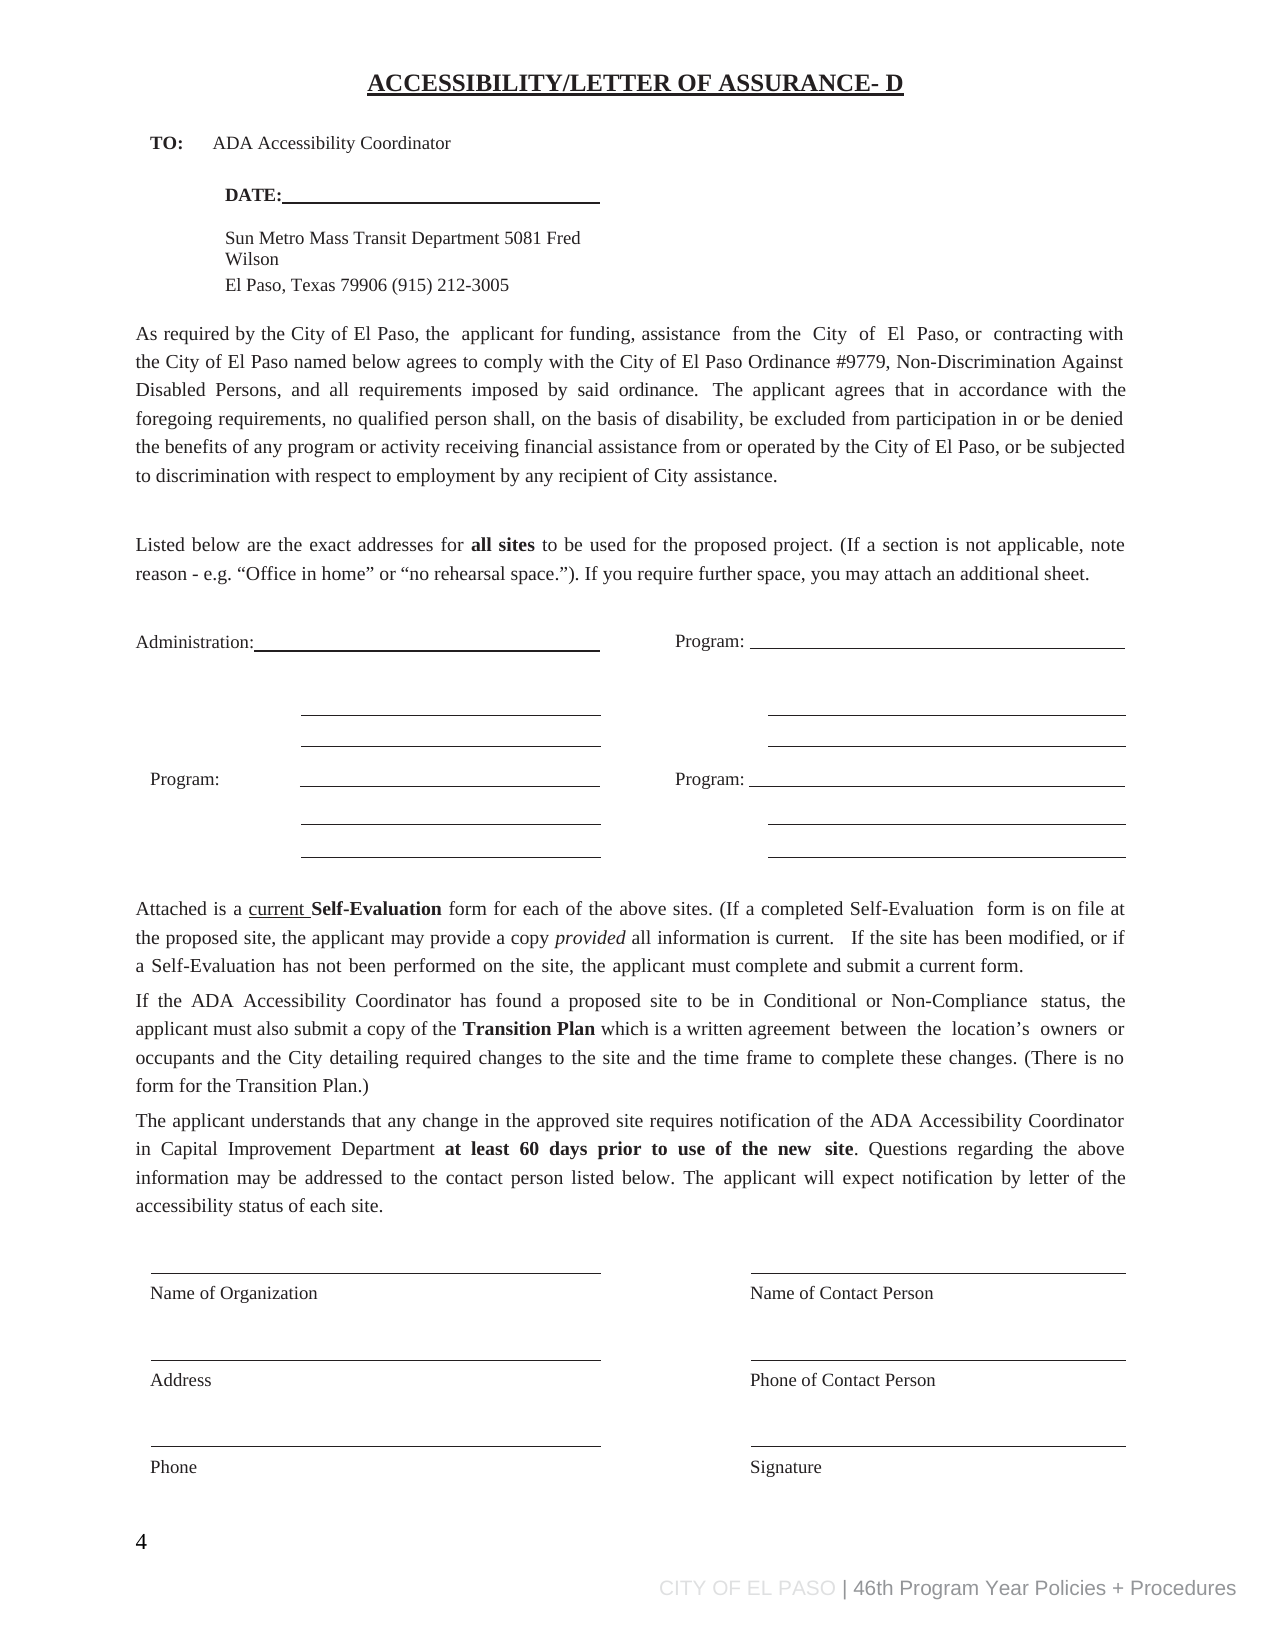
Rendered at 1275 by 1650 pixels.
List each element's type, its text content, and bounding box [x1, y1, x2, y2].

text Attached is a current Self-Evaluation form for each of the above sites. (If a completed Self-Evaluation form is on file at the proposed site, the applicant may provide a copy provided all information is current. If the site has been modified, or if a Self-Evaluation has not been performed on the site, the applicant must complete and submit a current form. [135, 897, 1126, 977]
text As required by the City of El Paso, the applicant for funding, assistance from the City of El Paso, or contracting with the City of El Paso named below agrees to comply with the City of El Paso Ordinance #9779, Non-Discrimination Against Disabled Persons, and all requirements imposed by said ordinance. The applicant agrees that in accordance with the foregoing requirements, no qualified person shall, on the basis of disability, be excluded from participation in or be denied the benefits of any program or activity receiving financial assistance from or operated by the City of El Paso, or be subjected to discrimination with respect to employment by any recipient of City assistance. [135, 321, 1126, 486]
text El Paso, Texas 79906 (915) 212-3005 [225, 274, 1185, 296]
text Administration: Program: [135, 630, 1185, 652]
subtitle ACCESSIBILITY/LETTER OF ASSURANCE- D [123, 68, 1148, 97]
text Program: Program: [150, 768, 1185, 789]
text If the ADA Accessibility Coordinator has found a proposed site to be in Conditional or Non-Compliance status, the applicant must also submit a copy of the Transition Plan which is a written agreement between the location’s owners or occupants and the City detailing required changes to the site and the time frame to complete these changes. (There is no form for the Transition Plan.) [135, 989, 1126, 1097]
picture [262, 1576, 1238, 1601]
text DATE: [225, 184, 1185, 205]
text The applicant understands that any change in the approved site requires notification of the ADA Accessibility Coordinator in Capital Improvement Department at least 60 days prior to use of the new site. Questions regarding the above information may be addressed to the contact person listed below. The applicant will expect notification by letter of the accessibility status of each site. [135, 1109, 1126, 1217]
text Listed below are the exact addresses for all sites to be used for the proposed project. (If a section is not applicable, note reason - e.g. “Office in home” or “no rehearsal space.”). If you require further space, you may attach an additional sheet. [135, 533, 1126, 584]
text TO: ADA Accessibility Coordinator [150, 132, 1185, 153]
text Address Phone of Contact Person [150, 1369, 1185, 1391]
text Phone Signature [150, 1456, 1185, 1477]
text Sun Metro Mass Transit Department 5081 Fred Wilson [225, 227, 633, 270]
text Name of Organization Name of Contact Person [150, 1282, 1185, 1304]
